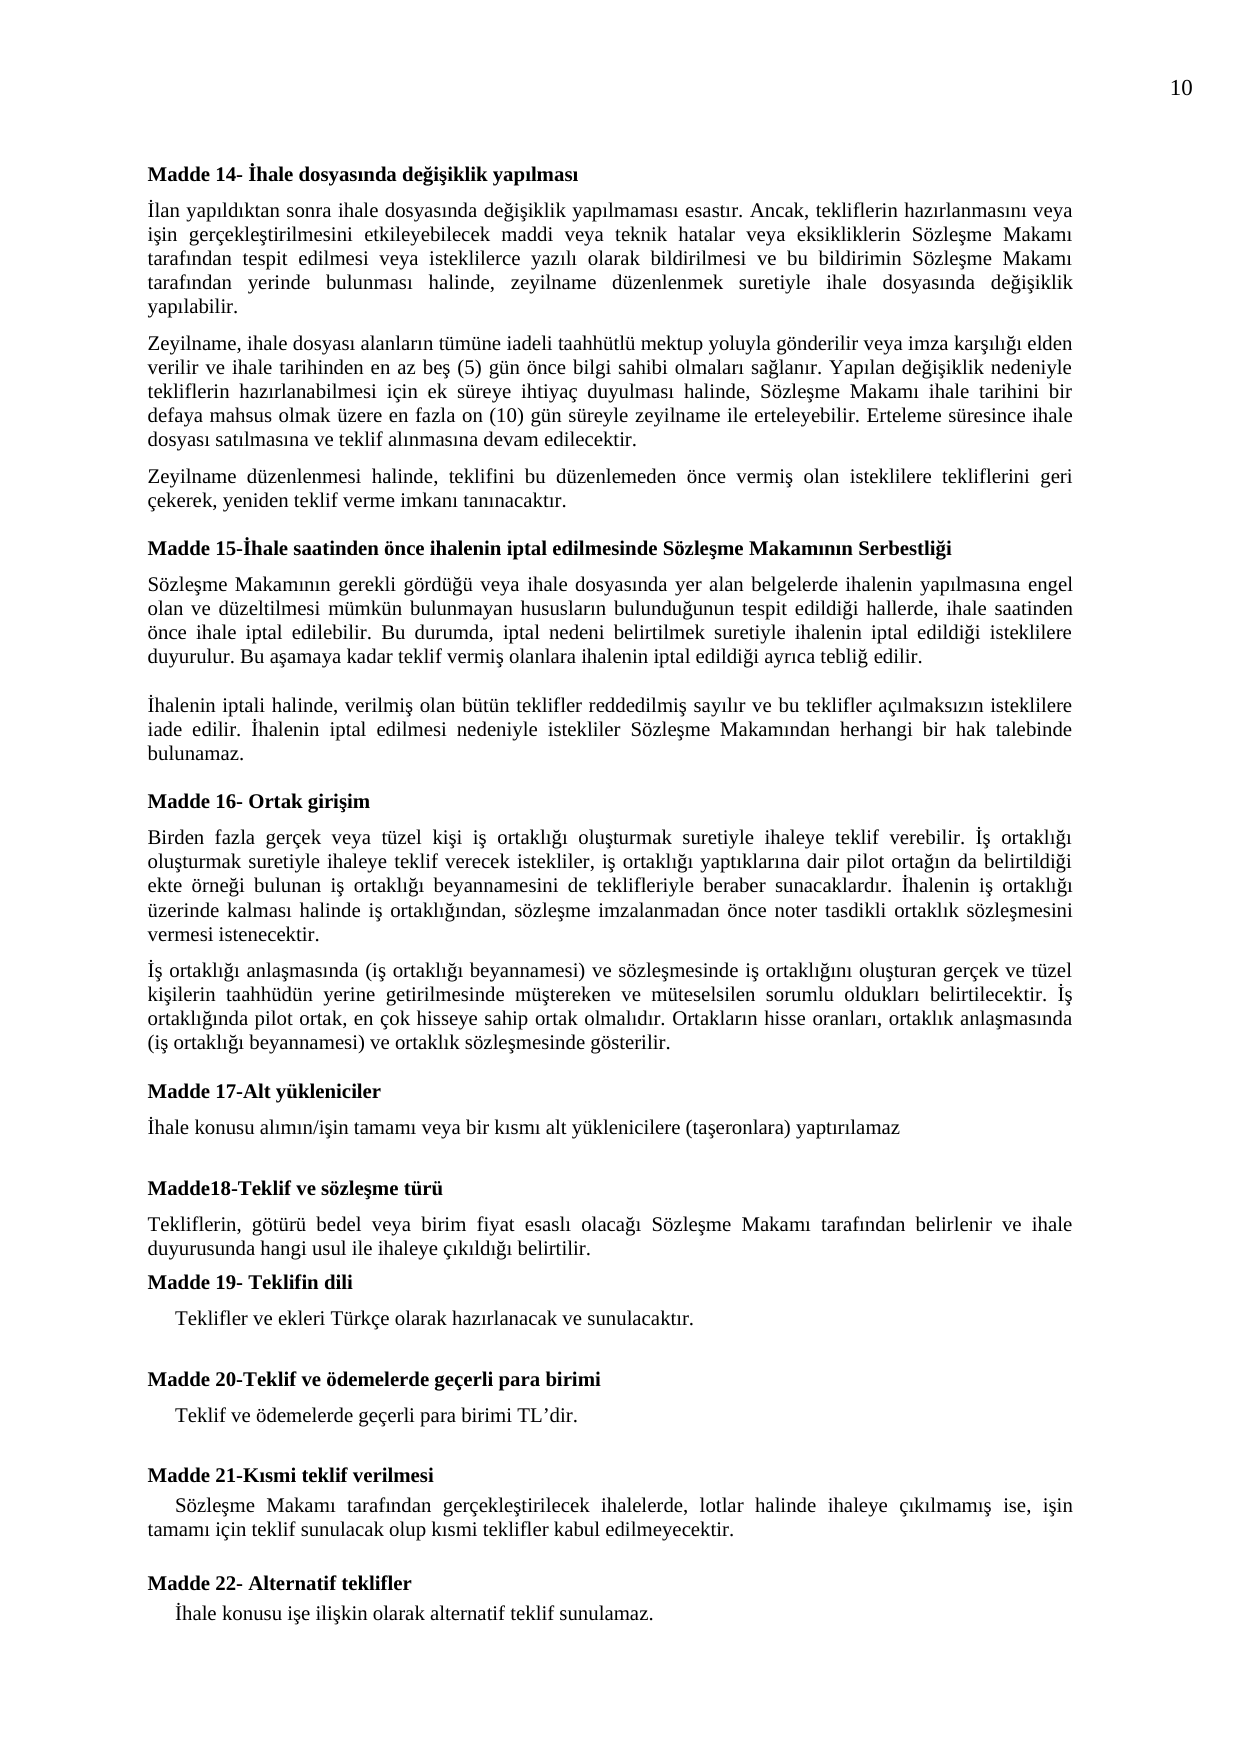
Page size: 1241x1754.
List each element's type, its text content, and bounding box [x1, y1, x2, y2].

text İhale konusu işe ilişkin olarak alternatif teklif sunulamaz. [147, 1601, 1074, 1625]
text Sözleşme Makamının gerekli gördüğü veya ihale dosyasında yer alan belgelerde ihalenin yapılmasına engel olan ve düzeltilmesi mümkün bulunmayan hususların bulunduğunun tespit edildiği hallerde, ihale saatinden önce ihale iptal edilebilir. Bu durumda, iptal nedeni belirtilmek suretiyle ihalenin iptal edildiği isteklilere duyurulur. Bu aşamaya kadar teklif vermiş olanlara ihalenin iptal edildiği ayrıca tebliğ edilir. [147, 572, 1074, 668]
text Tekliflerin, götürü bedel veya birim fiyat esaslı olacağı Sözleşme Makamı tarafından belirlenir ve ihale duyurusunda hangi usul ile ihaleye çıkıldığı belirtilir. [147, 1212, 1074, 1260]
subtitle Madde 22- Alternatif teklifler [147, 1571, 1074, 1595]
text Teklifler ve ekleri Türkçe olarak hazırlanacak ve sunulacaktır. [147, 1306, 1074, 1330]
subtitle Madde18-Teklif ve sözleşme türü [147, 1176, 1074, 1200]
text Teklif ve ödemelerde geçerli para birimi TL’dir. [147, 1403, 1074, 1427]
text İlan yapıldıktan sonra ihale dosyasında değişiklik yapılmaması esastır. Ancak, tekliflerin hazırlanmasını veya işin gerçekleştirilmesini etkileyebilecek maddi veya teknik hatalar veya eksikliklerin Sözleşme Makamı tarafından tespit edilmesi veya isteklilerce yazılı olarak bildirilmesi ve bu bildirimin Sözleşme Makamı tarafından yerinde bulunması halinde, zeyilname düzenlenmek suretiyle ihale dosyasında değişiklik yapılabilir. [147, 198, 1074, 318]
text Birden fazla gerçek veya tüzel kişi iş ortaklığı oluşturmak suretiyle ihaleye teklif verebilir. İş ortaklığı oluşturmak suretiyle ihaleye teklif verecek istekliler, iş ortaklığı yaptıklarına dair pilot ortağın da belirtildiği ekte örneği bulunan iş ortaklığı beyannamesini de teklifleriyle beraber sunacaklardır. İhalenin iş ortaklığı üzerinde kalması halinde iş ortaklığından, sözleşme imzalanmadan önce noter tasdikli ortaklık sözleşmesini vermesi istenecektir. [147, 825, 1074, 946]
text İş ortaklığı anlaşmasında (iş ortaklığı beyannamesi) ve sözleşmesinde iş ortaklığını oluşturan gerçek ve tüzel kişilerin taahhüdün yerine getirilmesinde müştereken ve müteselsilen sorumlu oldukları belirtilecektir. İş ortaklığında pilot ortak, en çok hisseye sahip ortak olmalıdır. Ortakların hisse oranları, ortaklık anlaşmasında (iş ortaklığı beyannamesi) ve ortaklık sözleşmesinde gösterilir. [147, 958, 1074, 1054]
subtitle Madde 14- İhale dosyasında değişiklik yapılması [147, 162, 1074, 186]
subtitle Madde 19- Teklifin dili [147, 1270, 1074, 1294]
subtitle Madde 20-Teklif ve ödemelerde geçerli para birimi [147, 1367, 1074, 1391]
subtitle Madde 21-Kısmi teklif verilmesi [147, 1463, 1074, 1487]
text Zeyilname düzenlenmesi halinde, teklifini bu düzenlemeden önce vermiş olan isteklilere tekliflerini geri çekerek, yeniden teklif verme imkanı tanınacaktır. [147, 463, 1074, 512]
text Sözleşme Makamı tarafından gerçekleştirilecek ihalelerde, lotlar halinde ihaleye çıkılmamış ise, işin tamamı için teklif sunulacak olup kısmi teklifler kabul edilmeyecektir. [147, 1493, 1074, 1541]
subtitle Madde 17-Alt yükleniciler [147, 1079, 1074, 1103]
subtitle Madde 16- Ortak girişim [147, 789, 1074, 813]
text İhale konusu alımın/işin tamamı veya bir kısmı alt yüklenicilere (taşeronlara) yaptırılamaz [100, 1115, 1074, 1139]
text Zeyilname, ihale dosyası alanların tümüne iadeli taahhütlü mektup yoluyla gönderilir veya imza karşılığı elden verilir ve ihale tarihinden en az beş (5) gün önce bilgi sahibi olmaları sağlanır. Yapılan değişiklik nedeniyle tekliflerin hazırlanabilmesi için ek süreye ihtiyaç duyulması halinde, Sözleşme Makamı ihale tarihini bir defaya mahsus olmak üzere en fazla on (10) gün süreyle zeyilname ile erteleyebilir. Erteleme süresince ihale dosyası satılmasına ve teklif alınmasına devam edilecektir. [147, 331, 1074, 451]
subtitle Madde 15-İhale saatinden önce ihalenin iptal edilmesinde Sözleşme Makamının Serbestliği [147, 536, 1074, 560]
text İhalenin iptali halinde, verilmiş olan bütün teklifler reddedilmiş sayılır ve bu teklifler açılmaksızın isteklilere iade edilir. İhalenin iptal edilmesi nedeniyle istekliler Sözleşme Makamından herhangi bir hak talebinde bulunamaz. [147, 692, 1074, 765]
